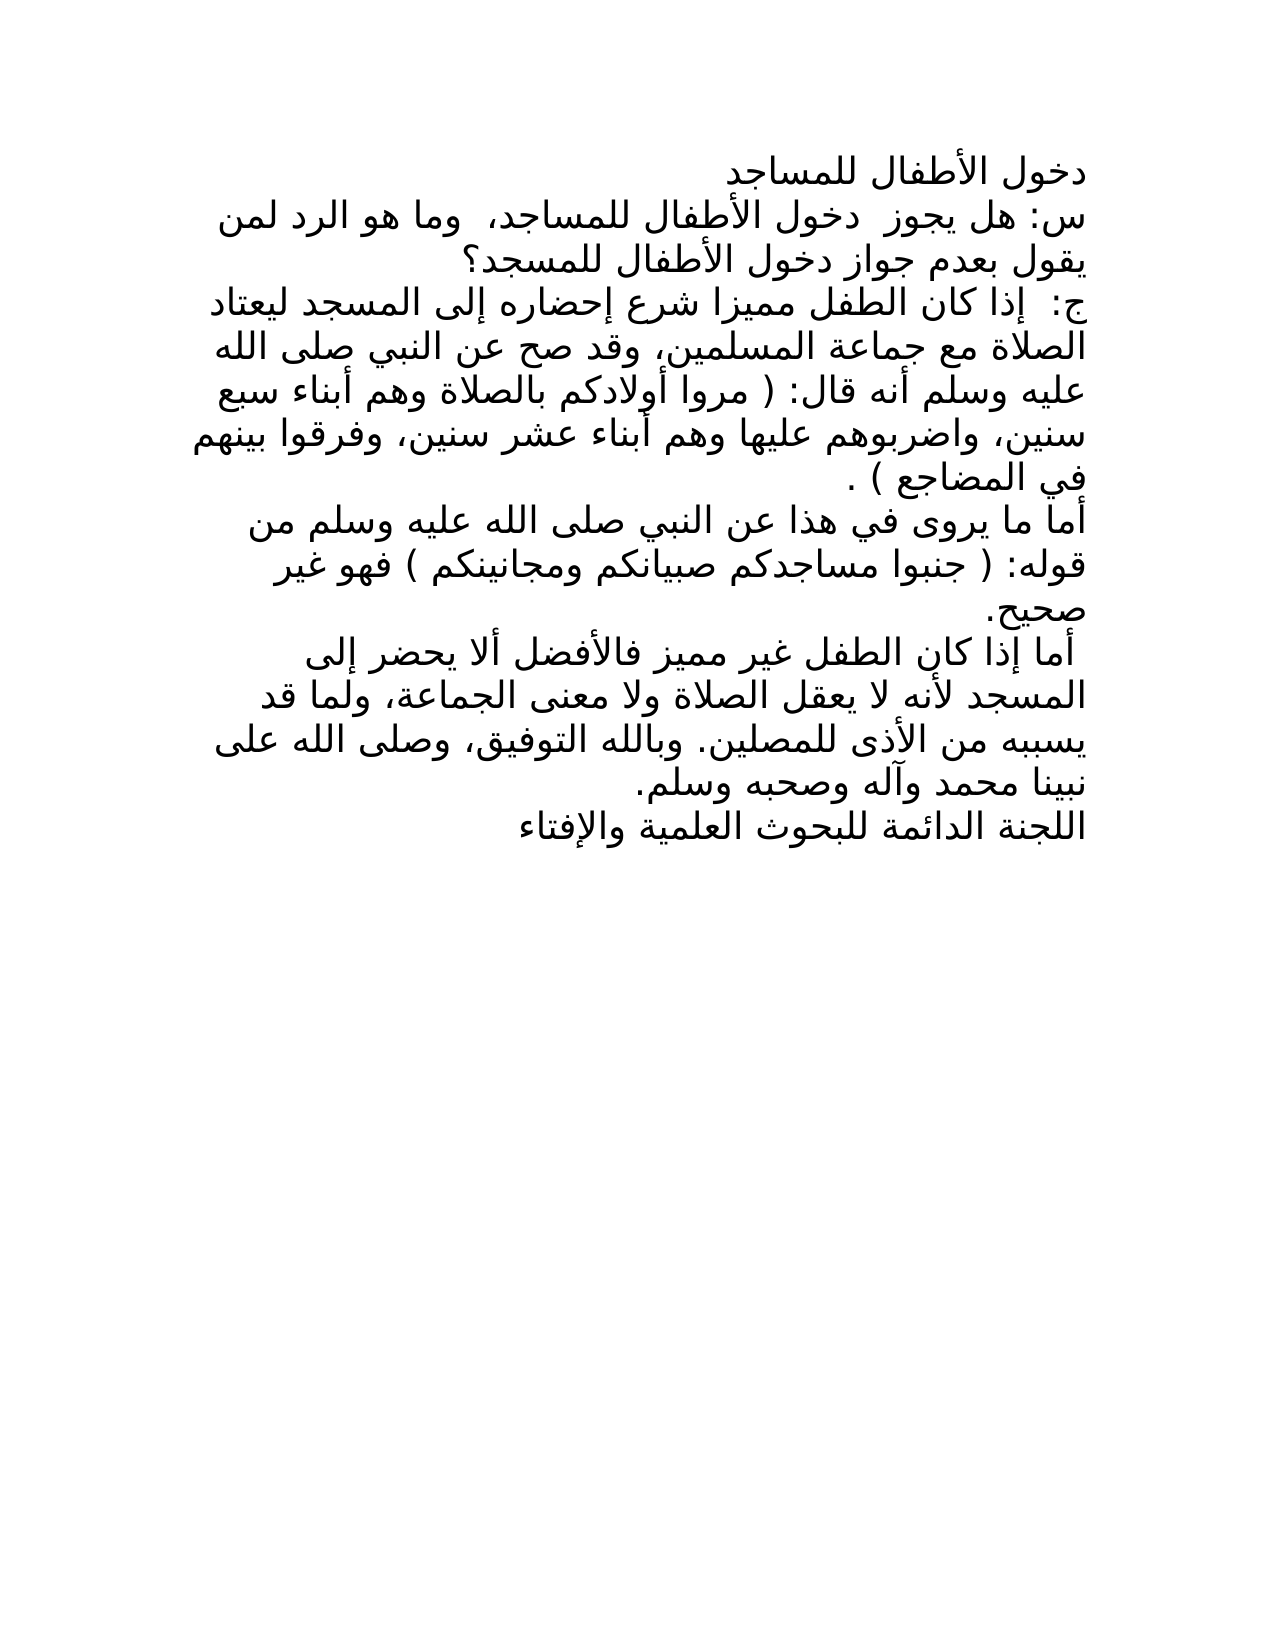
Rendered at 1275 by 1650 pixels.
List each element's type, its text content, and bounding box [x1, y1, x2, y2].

text أما إذا كان الطفل غير مميز فالأفضل ألا يحضر إلى المسجد لأنه لا يعقل الصلاة ولا معنى الجماعة، ولما قد يسببه من الأذى للمصلين. وبالله التوفيق، وصلى الله على نبينا محمد وآله وصحبه وسلم. [187, 630, 1087, 805]
text س: هل يجوز دخول الأطفال للمساجد، وما هو الرد لمن يقول بعدم جواز دخول الأطفال للمسجد؟ [187, 194, 1087, 281]
text اللجنة الدائمة للبحوث العلمية والإفتاء [187, 805, 1087, 848]
text ج: إذا كان الطفل مميزا شرع إحضاره إلى المسجد ليعتاد الصلاة مع جماعة المسلمين، وقد صح عن النبي صلى الله عليه وسلم أنه قال: ( مروا أولادكم بالصلاة وهم أبناء سبع سنين، واضربوهم عليها وهم أبناء عشر سنين، وفرقوا بينهم في المضاجع ) . [187, 281, 1087, 499]
text دخول الأطفال للمساجد [187, 150, 1087, 194]
text أما ما يروى في هذا عن النبي صلى الله عليه وسلم من قوله: ( جنبوا مساجدكم صبيانكم ومجانينكم ) فهو غير صحيح. [187, 499, 1087, 630]
